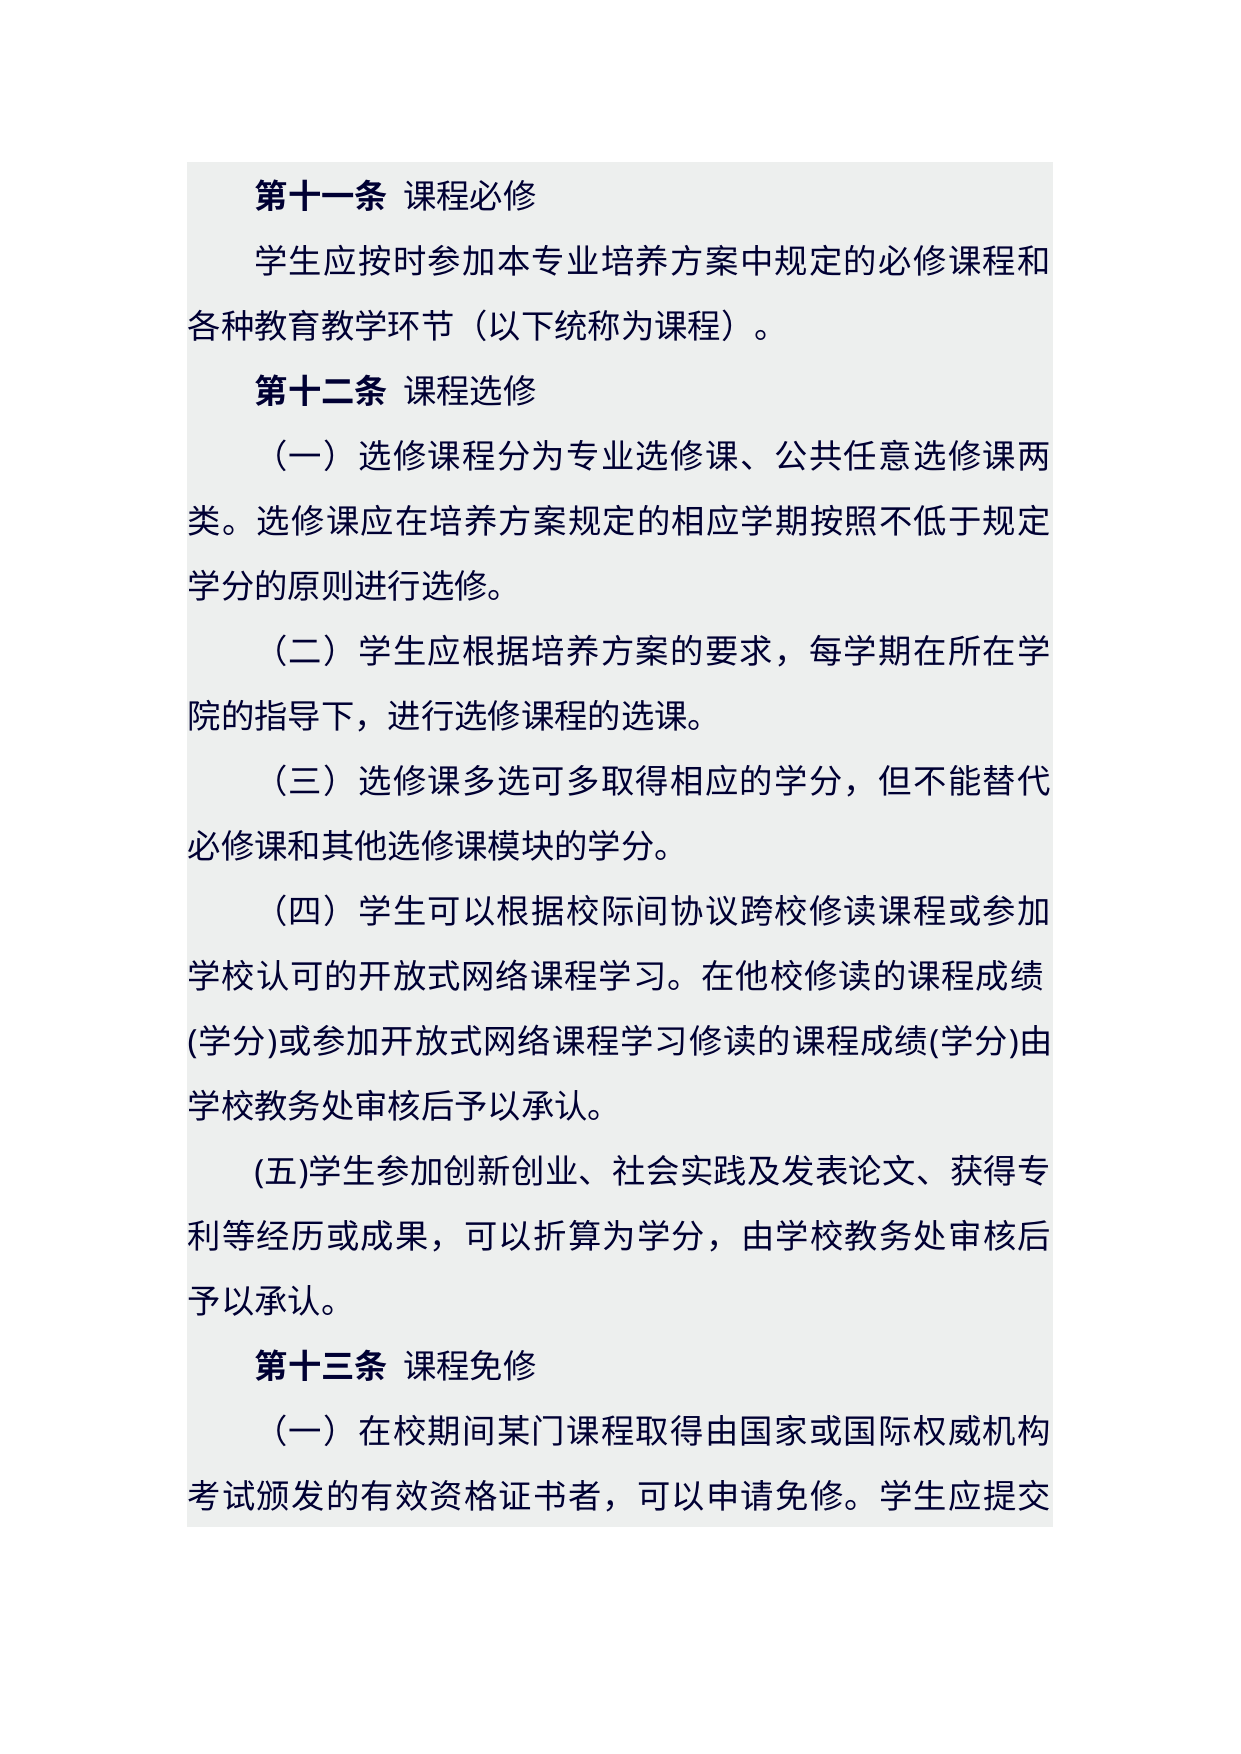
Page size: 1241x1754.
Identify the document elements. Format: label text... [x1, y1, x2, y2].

text （一）选修课程分为专业选修课、公共任意选修课两类。选修课应在培养方案规定的相应学期按照不低于规定学分的原则进行选修。 [187, 422, 1053, 617]
text 第十三条 课程免修 [187, 1332, 1053, 1397]
text (五)学生参加创新创业、社会实践及发表论文、获得专利等经历或成果，可以折算为学分，由学校教务处审核后予以承认。 [187, 1137, 1053, 1332]
text 第十一条 课程必修 [187, 162, 1053, 227]
text 学生应按时参加本专业培养方案中规定的必修课程和各种教育教学环节（以下统称为课程）。 [187, 227, 1053, 357]
text （二）学生应根据培养方案的要求，每学期在所在学院的指导下，进行选修课程的选课。 [187, 617, 1053, 747]
text （四）学生可以根据校际间协议跨校修读课程或参加学校认可的开放式网络课程学习。在他校修读的课程成绩 (学分)或参加开放式网络课程学习修读的课程成绩(学分)由学校教务处审核后予以承认。 [187, 877, 1053, 1137]
text 第十二条 课程选修 [187, 357, 1053, 422]
text （三）选修课多选可多取得相应的学分，但不能替代必修课和其他选修课模块的学分。 [187, 747, 1053, 877]
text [187, 1397, 1053, 1527]
